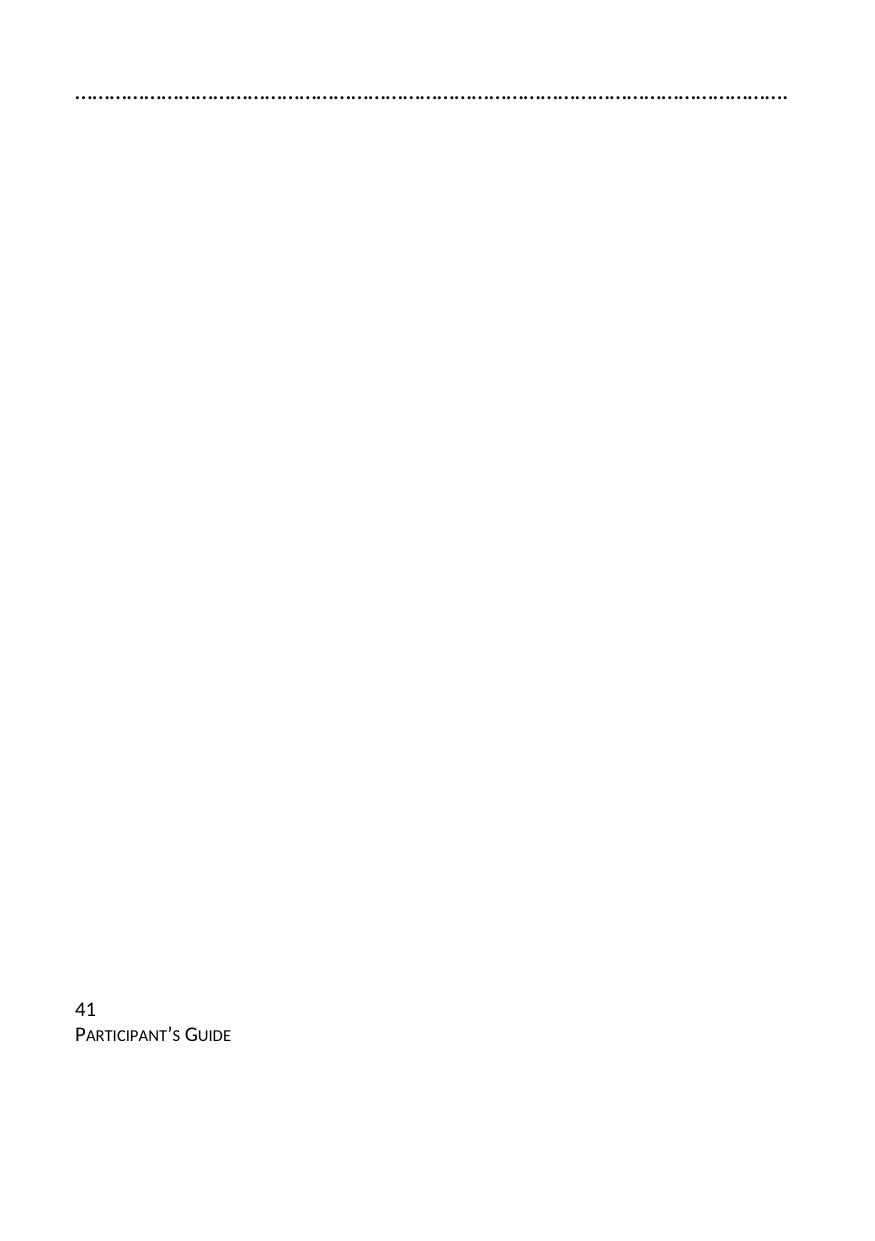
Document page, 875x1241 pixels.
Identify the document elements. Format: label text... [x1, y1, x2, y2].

text ……………………………………………………………………………………………………………. [75, 75, 799, 106]
